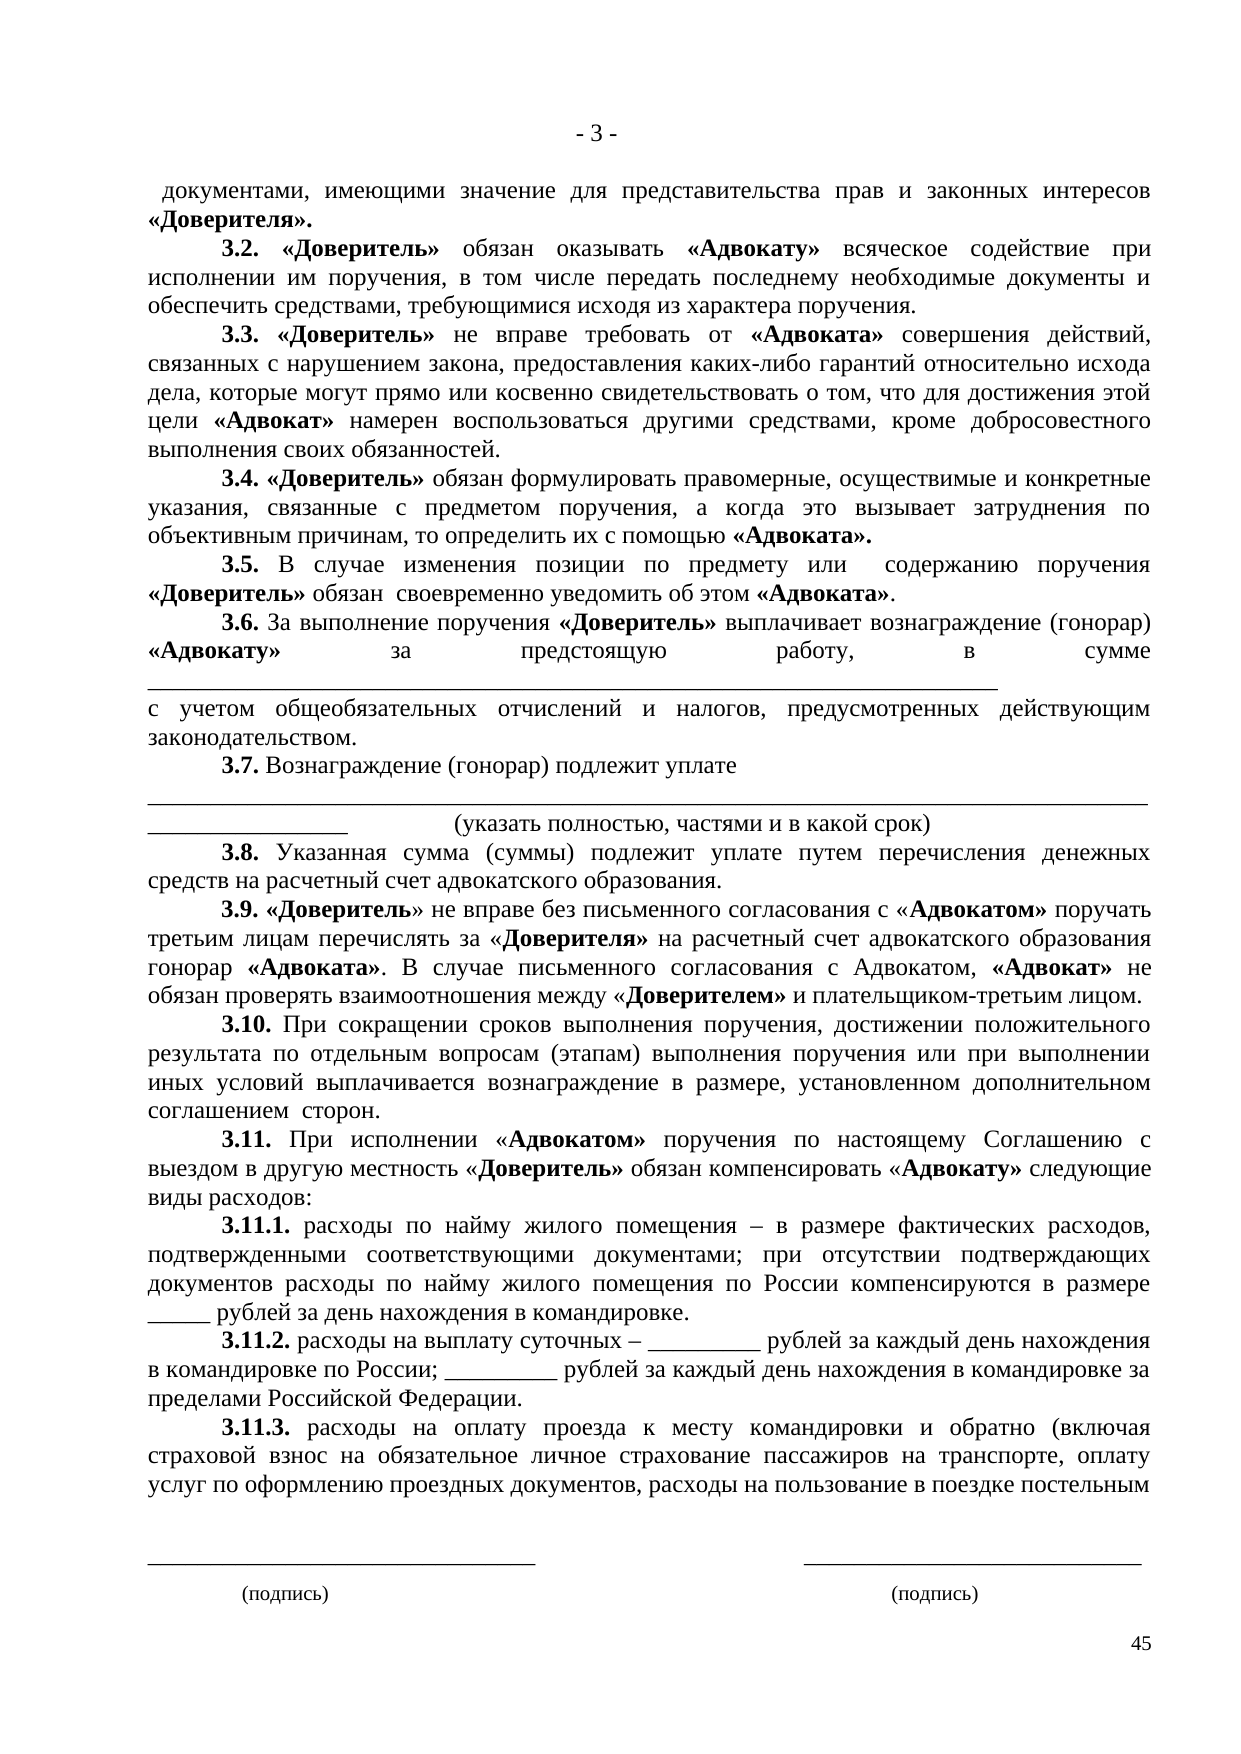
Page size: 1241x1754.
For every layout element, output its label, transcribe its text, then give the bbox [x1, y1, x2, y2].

text 3.11.3. расходы на оплату проезда к месту командировки и обратно (включая страховой взнос на обязательное личное страхование пассажиров на транспорте, оплату услуг по оформлению проездных документов, расходы на пользование в поездке постельным [148, 1412, 1152, 1498]
text 3.7. Вознаграждение (гонорар) подлежит уплате ________________________________________________________________________________________________ (указать полностью, частями и в какой срок) [148, 751, 1152, 837]
text _______________________________ ___________________________ [148, 1539, 1152, 1568]
text 3.2. «Доверитель» обязан оказывать «Адвокату» всяческое содействие при исполнении им поручения, в том числе передать последнему необходимые документы и обеспечить средствами, требующимися исходя из характера поручения. [148, 233, 1152, 319]
text 3.5. В случае изменения позиции по предмету или содержанию поручения «Доверитель» обязан своевременно уведомить об этом «Адвоката». [148, 549, 1152, 607]
text 3.11.1. расходы по найму жилого помещения – в размере фактических расходов, подтвержденными соответствующими документами; при отсутствии подтверждающих документов расходы по найму жилого помещения по России компенсируются в размере _____ рублей за день нахождения в командировке. [148, 1211, 1152, 1326]
text 3.11.2. расходы на выплату суточных – _________ рублей за каждый день нахождения в командировке по России; _________ рублей за каждый день нахождения в командировке за пределами Российской Федерации. [148, 1326, 1152, 1412]
text 3.6. За выполнение поручения «Доверитель» выплачивает вознаграждение (гонорар) «Адвокату» за предстоящую работу, в сумме ____________________________________________________________________ [148, 607, 1152, 693]
text 3.3. «Доверитель» не вправе требовать от «Адвоката» совершения действий, связанных с нарушением закона, предоставления каких-либо гарантий относительно исхода дела, которые могут прямо или косвенно свидетельствовать о том, что для достижения этой цели «Адвокат» намерен воспользоваться другими средствами, кроме добросовестного выполнения своих обязанностей. [148, 319, 1152, 463]
text - 3 - [148, 118, 1152, 147]
text 3.9. «Доверитель» не вправе без письменного согласования с «Адвокатом» поручать третьим лицам перечислять за «Доверителя» на расчетный счет адвокатского образования гонорар «Адвоката». В случае письменного согласования с Адвокатом, «Адвокат» не обязан проверять взаимоотношения между «Доверителем» и плательщиком-третьим лицом. [148, 894, 1152, 1009]
text документами, имеющими значение для представительства прав и законных интересов «Доверителя». [148, 176, 1152, 233]
text (подпись) (подпись) [148, 1581, 1152, 1605]
text 3.8. Указанная сумма (суммы) подлежит уплате путем перечисления денежных средств на расчетный счет адвокатского образования. [148, 837, 1152, 894]
text с учетом общеобязательных отчислений и налогов, предусмотренных действующим законодательством. [148, 693, 1152, 751]
text 3.4. «Доверитель» обязан формулировать правомерные, осуществимые и конкретные указания, связанные с предметом поручения, а когда это вызывает затруднения по объективным причинам, то определить их с помощью «Адвоката». [148, 463, 1152, 549]
text 3.10. При сокращении сроков выполнения поручения, достижении положительного результата по отдельным вопросам (этапам) выполнения поручения или при выполнении иных условий выплачивается вознаграждение в размере, установленном дополнительном соглашением сторон. [148, 1009, 1152, 1124]
text 3.11. При исполнении «Адвокатом» поручения по настоящему Соглашению с выездом в другую местность «Доверитель» обязан компенсировать «Адвокату» следующие виды расходов: [148, 1124, 1152, 1211]
